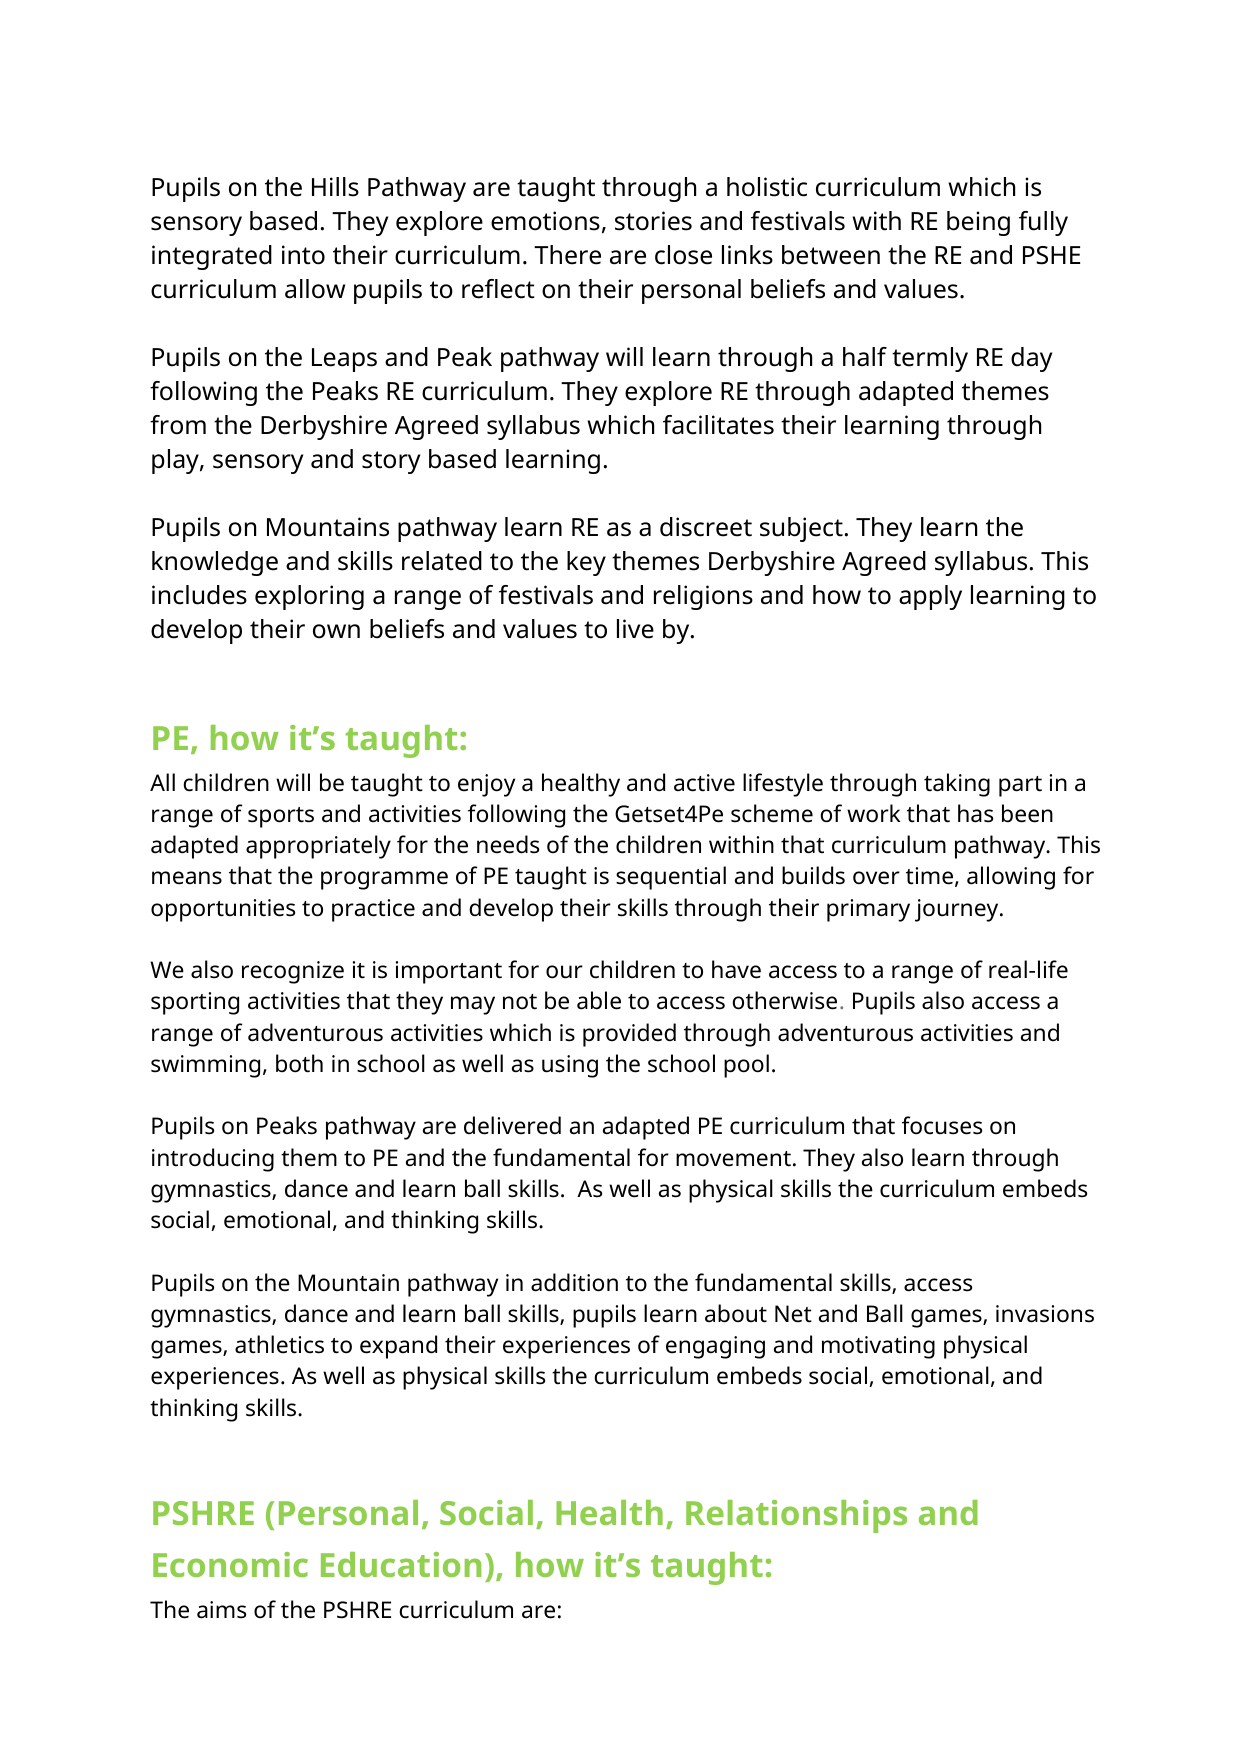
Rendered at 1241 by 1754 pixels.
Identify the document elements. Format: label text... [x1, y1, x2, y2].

text Pupils on Mountains pathway learn RE as a discreet subject. They learn the knowledge and skills related to the key themes Derbyshire Agreed syllabus. This includes exploring a range of festivals and religions and how to apply learning to develop their own beliefs and values to live by. [150, 510, 1103, 646]
text Pupils on the Hills Pathway are taught through a holistic curriculum which is sensory based. They explore emotions, stories and festivals with RE being fully integrated into their curriculum. There are close links between the RE and PSHE curriculum allow pupils to reflect on their personal beliefs and values. [150, 169, 1103, 306]
text We also recognize it is important for our children to have access to a range of real-life sporting activities that they may not be able to access otherwise. Pupils also access a range of adventurous activities which is provided through adventurous activities and swimming, both in school as well as using the school pool. [150, 954, 1103, 1079]
text Pupils on Peaks pathway are delivered an adapted PE curriculum that focuses on introducing them to PE and the fundamental for movement. They also learn through gymnastics, dance and learn ball skills. As well as physical skills the curriculum embeds social, emotional, and thinking skills. [150, 1110, 1103, 1235]
text All children will be taught to enjoy a healthy and active lifestyle through taking part in a range of sports and activities following the Getset4Pe scheme of work that has been adapted appropriately for the needs of the children within that curriculum pathway. This means that the programme of PE taught is sequential and builds over time, allowing for opportunities to practice and develop their skills through their primary journey. [150, 766, 1103, 923]
text PE, how it’s taught: [150, 714, 1103, 760]
text The aims of the PSHRE curriculum are: [150, 1594, 1103, 1626]
text PSHRE (Personal, Social, Health, Relationships and Economic Education), how it’s taught: [150, 1490, 1103, 1587]
text Pupils on the Mountain pathway in addition to the fundamental skills, access gymnastics, dance and learn ball skills, pupils learn about Net and Ball games, invasions games, athletics to expand their experiences of engaging and motivating physical experiences. As well as physical skills the curriculum embeds social, emotional, and thinking skills. [150, 1266, 1103, 1423]
text Pupils on the Leaps and Peak pathway will learn through a half termly RE day following the Peaks RE curriculum. They explore RE through adapted themes from the Derbyshire Agreed syllabus which facilitates their learning through play, sensory and story based learning. [150, 339, 1103, 476]
